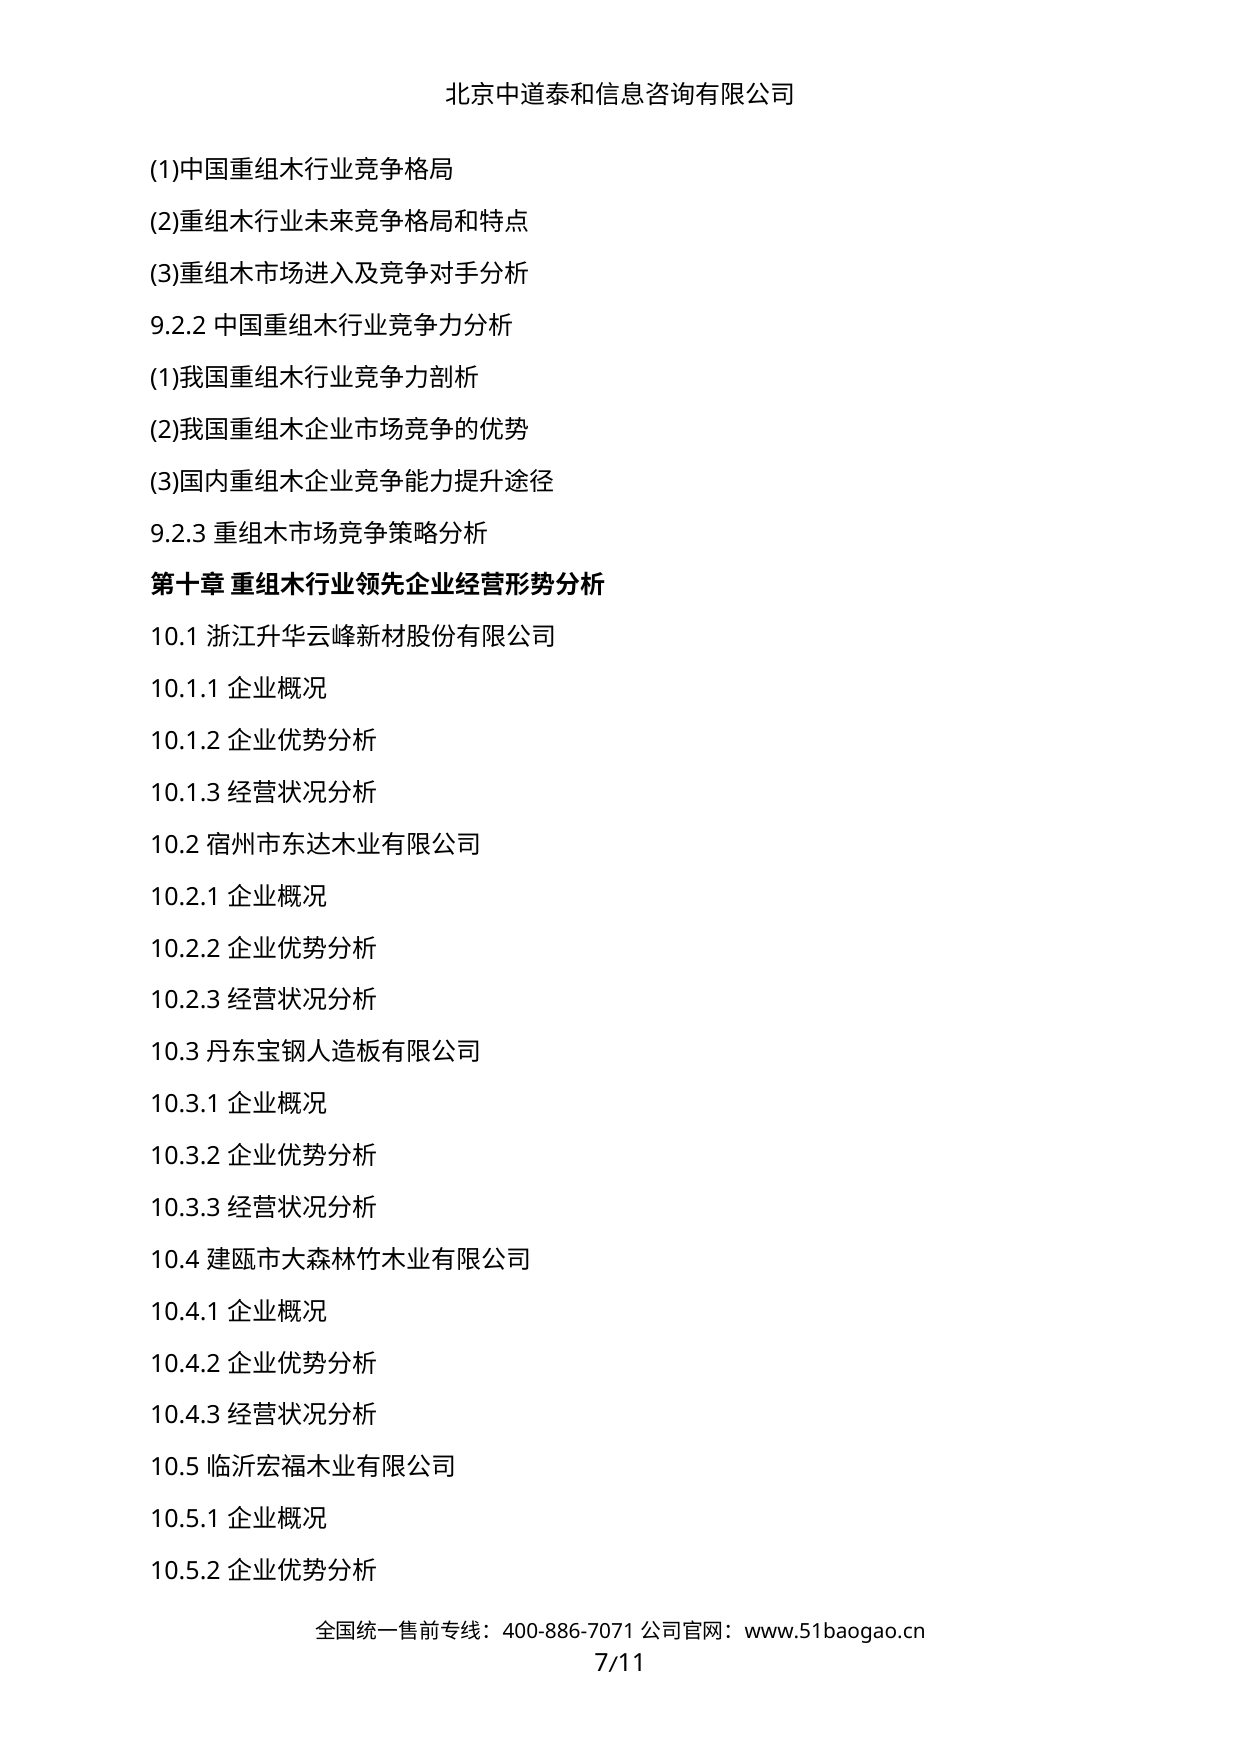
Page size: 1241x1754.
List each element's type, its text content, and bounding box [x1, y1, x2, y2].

text 10.5 临沂宏福木业有限公司 [150, 1447, 1090, 1483]
text 10.2.1 企业概况 [150, 876, 1090, 912]
text 10.1 浙江升华云峰新材股份有限公司 [150, 617, 1090, 653]
text 10.3.2 企业优势分析 [150, 1136, 1090, 1172]
text 10.2 宿州市东达木业有限公司 [150, 824, 1090, 861]
text (3)重组木市场进入及竞争对手分析 [150, 254, 1090, 290]
text (1)我国重组木行业竞争力剖析 [150, 357, 1090, 394]
text (2)重组木行业未来竞争格局和特点 [150, 202, 1090, 238]
text 10.1.2 企业优势分析 [150, 721, 1090, 757]
text 10.2.3 经营状况分析 [150, 980, 1090, 1016]
text 9.2.3 重组木市场竞争策略分析 [150, 513, 1090, 549]
text 10.5.2 企业优势分析 [150, 1551, 1090, 1587]
text 10.4 建瓯市大森林竹木业有限公司 [150, 1239, 1090, 1276]
text 10.1.3 经营状况分析 [150, 772, 1090, 809]
text 10.1.1 企业概况 [150, 669, 1090, 705]
text 10.2.2 企业优势分析 [150, 928, 1090, 964]
text (1)中国重组木行业竞争格局 [150, 150, 1090, 186]
text (3)国内重组木企业竞争能力提升途径 [150, 461, 1090, 497]
text 10.3 丹东宝钢人造板有限公司 [150, 1032, 1090, 1068]
text 10.3.3 经营状况分析 [150, 1187, 1090, 1224]
text 10.4.1 企业概况 [150, 1291, 1090, 1327]
text 10.4.2 企业优势分析 [150, 1343, 1090, 1379]
text (2)我国重组木企业市场竞争的优势 [150, 409, 1090, 446]
text 第十章 重组木行业领先企业经营形势分析 [150, 565, 1090, 601]
text 10.3.1 企业概况 [150, 1084, 1090, 1120]
text 9.2.2 中国重组木行业竞争力分析 [150, 306, 1090, 342]
text 10.5.1 企业概况 [150, 1499, 1090, 1535]
text 10.4.3 经营状况分析 [150, 1395, 1090, 1431]
